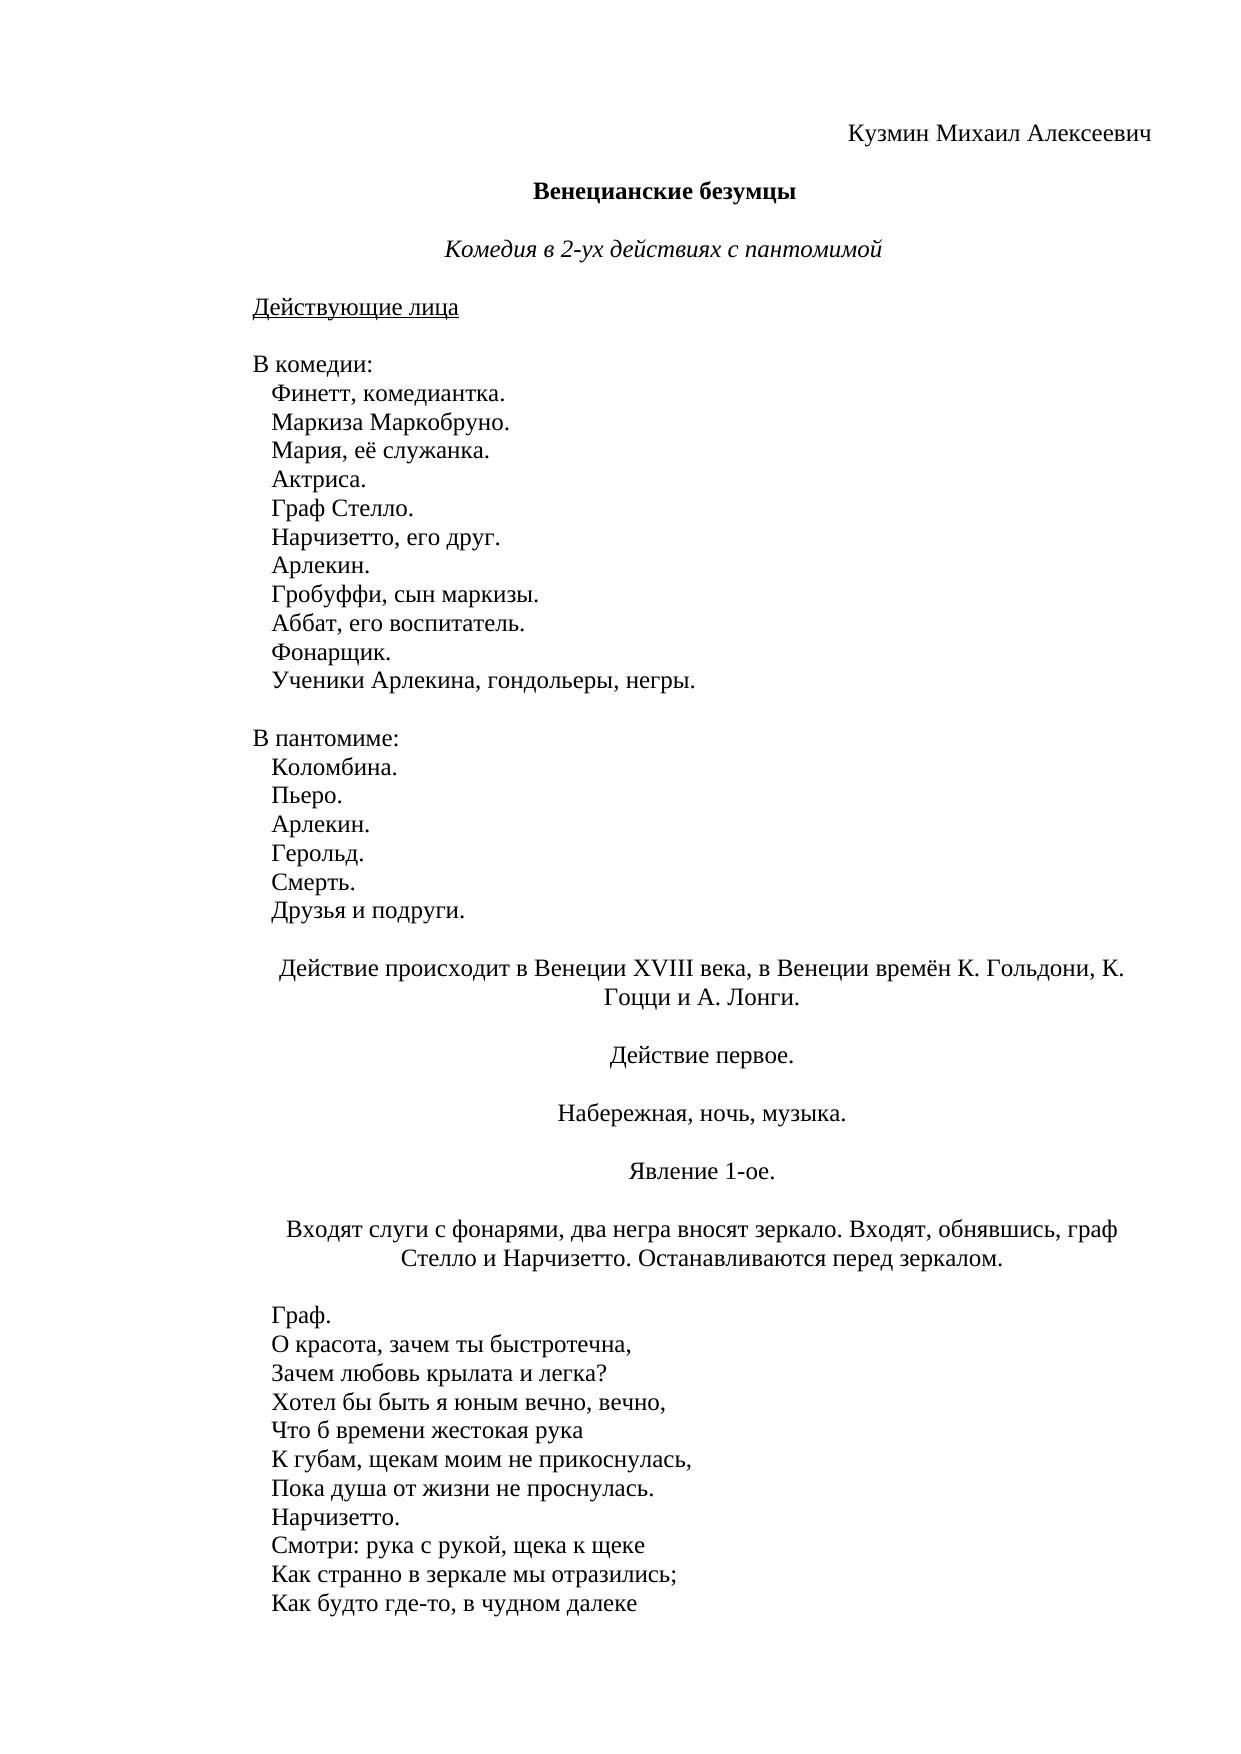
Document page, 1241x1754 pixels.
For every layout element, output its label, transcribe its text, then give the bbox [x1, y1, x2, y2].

text Актриса. [252, 464, 1152, 493]
text Ученики Арлекина, гондольеры, негры. [252, 666, 1152, 694]
text Друзья и подруги. [252, 896, 1152, 924]
text Пьеро. [252, 781, 1152, 809]
text Как странно в зеркале мы отразились; [252, 1559, 1152, 1588]
text Аббат, его воспитатель. [252, 608, 1152, 637]
text Hapчизетто. [252, 1502, 1152, 1531]
text К губам, щекам моим не прикоснулась, [252, 1444, 1152, 1473]
text Герольд. [252, 838, 1152, 867]
text Арлекин. [252, 551, 1152, 579]
text Явление 1-ое. [252, 1156, 1152, 1185]
text Хотел бы быть я юным вечно, вечно, [252, 1387, 1152, 1416]
text В комедии: [252, 349, 1152, 378]
text Венецианские безумцы [177, 176, 1152, 205]
text Комедия в 2-ух действиях с пантомимой [177, 234, 1152, 263]
text Гробуффи, сын маркизы. [252, 579, 1152, 608]
text Смерть. [252, 867, 1152, 896]
text Граф Стелло. [252, 493, 1152, 522]
text Пока душа от жизни не проснулась. [252, 1473, 1152, 1502]
text О красота, зачем ты быстротечна, [252, 1329, 1152, 1358]
text Смотри: рука с рукой, щека к щеке [252, 1531, 1152, 1559]
text Нарчизетто, его друг. [252, 522, 1152, 551]
text Коломбина. [252, 752, 1152, 781]
text Действие первое. [252, 1040, 1152, 1069]
text Входят слуги с фонарями, два негра вносят зеркало. Входят, обнявшись, граф Стелло и Нарчизетто. Останавливаются перед зеркалом. [252, 1214, 1152, 1271]
text Кузмин Михаил Алексеевич [177, 118, 1152, 147]
text Арлекин. [252, 809, 1152, 838]
text Зачем любовь крылата и легка? [252, 1358, 1152, 1387]
text В пантомиме: [252, 723, 1152, 752]
text Мария, её служанка. [252, 436, 1152, 464]
text Действующие лица [252, 292, 1152, 321]
text Действие происходит в Венеции XVIII века, в Венеции времён К. Гольдони, К. Гоцци и А. Лонги. [252, 953, 1152, 1011]
text Набережная, ночь, музыка. [252, 1098, 1152, 1127]
text Финетт, комедиантка. [252, 378, 1152, 407]
text Как будто где-то, в чудном далеке [252, 1588, 1152, 1617]
text Граф. [252, 1301, 1152, 1329]
text Фонарщик. [252, 637, 1152, 666]
text Маркиза Маркобруно. [252, 407, 1152, 436]
text Что б времени жестокая рука [252, 1416, 1152, 1444]
